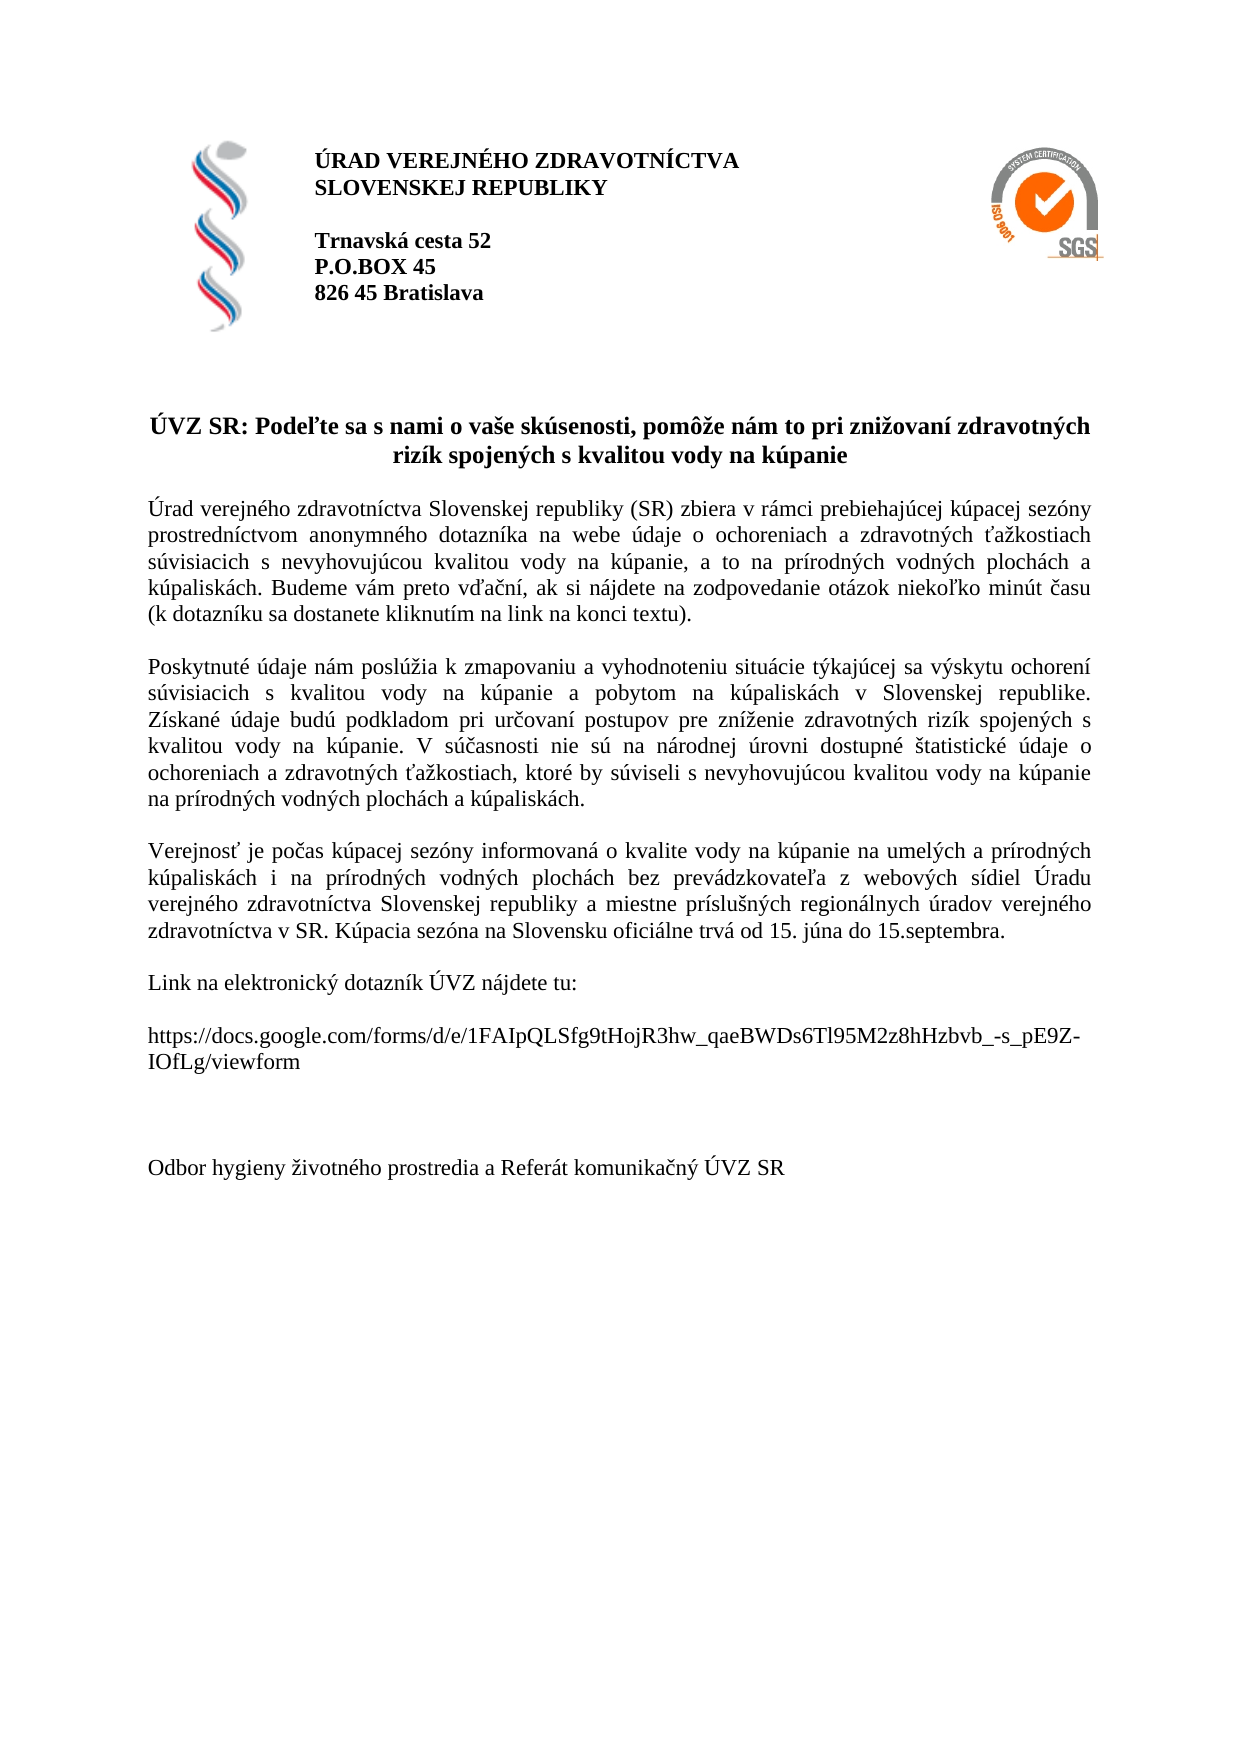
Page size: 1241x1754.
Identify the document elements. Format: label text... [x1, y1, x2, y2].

text 826 45 Bratislava [296, 279, 1093, 306]
text Odbor hygieny životného prostredia a Referát komunikačný ÚVZ SR [148, 1154, 1093, 1180]
text ÚVZ SR: Podeľte sa s nami o vaše skúsenosti, pomôže nám to pri znižovaní zdravotných rizík spojených s kvalitou vody na kúpanie [148, 411, 1093, 469]
text Trnavská cesta 52 [296, 227, 991, 253]
picture [991, 147, 1104, 261]
text Úrad verejného zdravotníctva Slovenskej republiky (SR) zbiera v rámci prebiehajúcej kúpacej sezóny prostredníctvom anonymného dotazníka na webe údaje o ochoreniach a zdravotných ťažkostiach súvisiacich s nevyhovujúcou kvalitou vody na kúpanie, a to na prírodných vodných plochách a kúpaliskách. Budeme vám preto vďační, ak si nájdete na zodpovedanie otázok niekoľko minút času (k dotazníku sa dostanete kliknutím na link na konci textu). [148, 495, 1093, 627]
text Poskytnuté údaje nám poslúžia k zmapovaniu a vyhodnoteniu situácie týkajúcej sa výskytu ochorení súvisiacich s kvalitou vody na kúpanie a pobytom na kúpaliskách v Slovenskej republike. Získané údaje budú podkladom pri určovaní postupov pre zníženie zdravotných rizík spojených s kvalitou vody na kúpanie. V súčasnosti nie sú na národnej úrovni dostupné štatistické údaje o ochoreniach a zdravotných ťažkostiach, ktoré by súviseli s nevyhovujúcou kvalitou vody na kúpanie na prírodných vodných plochách a kúpaliskách. [148, 653, 1093, 811]
text https://docs.google.com/forms/d/e/1FAIpQLSfg9tHojR3hw_qaeBWDs6Tl95M2z8hHzbvb_-s_pE9Z-IOfLg/viewform [148, 1022, 1093, 1075]
text P.O.BOX 45 [296, 253, 1093, 279]
text Slovenskej republiky [296, 174, 991, 200]
text Úrad verejného zdravotníctva [296, 148, 991, 174]
text Verejnosť je počas kúpacej sezóny informovaná o kvalite vody na kúpanie na umelých a prírodných kúpaliskách i na prírodných vodných plochách bez prevádzkovateľa z webových sídiel Úradu verejného zdravotníctva Slovenskej republiky a miestne príslušných regionálnych úradov verejného zdravotníctva v SR. Kúpacia sezóna na Slovensku oficiálne trvá od 15. júna do 15.septembra. [148, 838, 1093, 943]
text Link na elektronický dotazník ÚVZ nájdete tu: [148, 969, 1093, 996]
